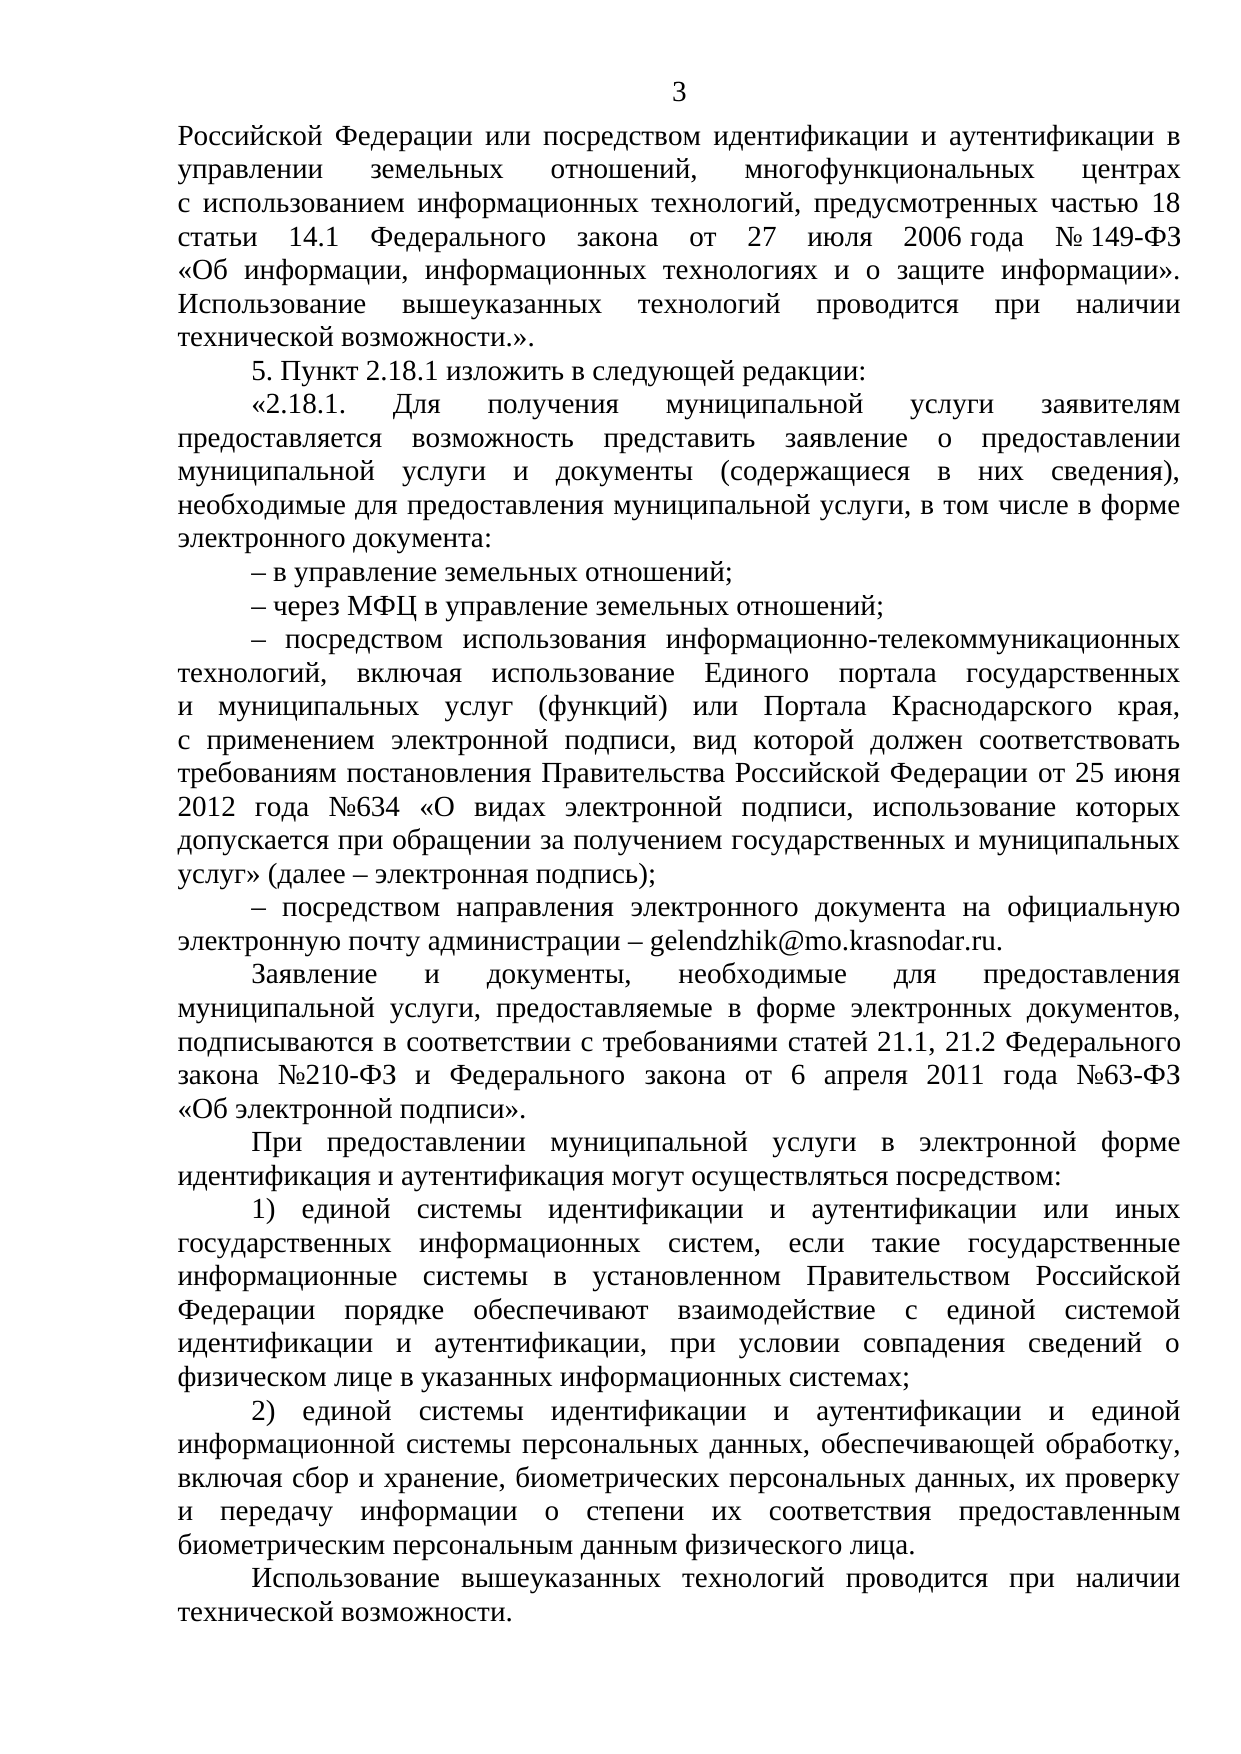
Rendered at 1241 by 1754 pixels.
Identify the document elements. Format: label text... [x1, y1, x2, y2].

text – в управление земельных отношений; [177, 554, 1181, 588]
text «2.18.1. Для получения муниципальной услуги заявителям предоставляется возможность представить заявление о предоставлении муниципальной услуги и документы (содержащиеся в них сведения), необходимые для предоставления муниципальной услуги, в том числе в форме электронного документа: [177, 386, 1181, 554]
text – через МФЦ в управление земельных отношений; [177, 588, 1181, 621]
text 1) единой системы идентификации и аутентификации или иных государственных информационных систем, если такие государственные информационные системы в установленном Правительством Российской Федерации порядке обеспечивают взаимодействие с единой системой идентификации и аутентификации, при условии совпадения сведений о физическом лице в указанных информационных системах; [177, 1191, 1181, 1393]
text 5. Пункт 2.18.1 изложить в следующей редакции: [177, 353, 1181, 386]
text 2) единой системы идентификации и аутентификации и единой информационной системы персональных данных, обеспечивающей обработку, включая сбор и хранение, биометрических персональных данных, их проверку и передачу информации о степени их соответствия предоставленным биометрическим персональным данным физического лица. [177, 1393, 1181, 1560]
text Использование вышеуказанных технологий проводится при наличии технической возможности. [177, 1560, 1181, 1627]
text – посредством использования информационно-телекоммуникационных технологий, включая использование Единого портала государственных и муниципальных услуг (функций) или Портала Краснодарского края, с применением электронной подписи, вид которой должен соответствовать требованиям постановления Правительства Российской Федерации от 25 июня 2012 года №634 «О видах электронной подписи, использование которых допускается при обращении за получением государственных и муниципальных услуг» (далее – электронная подпись); [177, 621, 1181, 889]
text При предоставлении муниципальной услуги в электронной форме идентификация и аутентификация могут осуществляться посредством: [177, 1124, 1181, 1191]
text Заявление и документы, необходимые для предоставления муниципальной услуги, предоставляемые в форме электронных документов, подписываются в соответствии с требованиями статей 21.1, 21.2 Федерального закона №210-ФЗ и Федерального закона от 6 апреля 2011 года №63-ФЗ «Об электронной подписи». [177, 957, 1181, 1124]
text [177, 118, 1181, 353]
text – посредством направления электронного документа на официальную электронную почту администрации – gelendzhik@mo.krasnodar.ru. [177, 889, 1181, 957]
